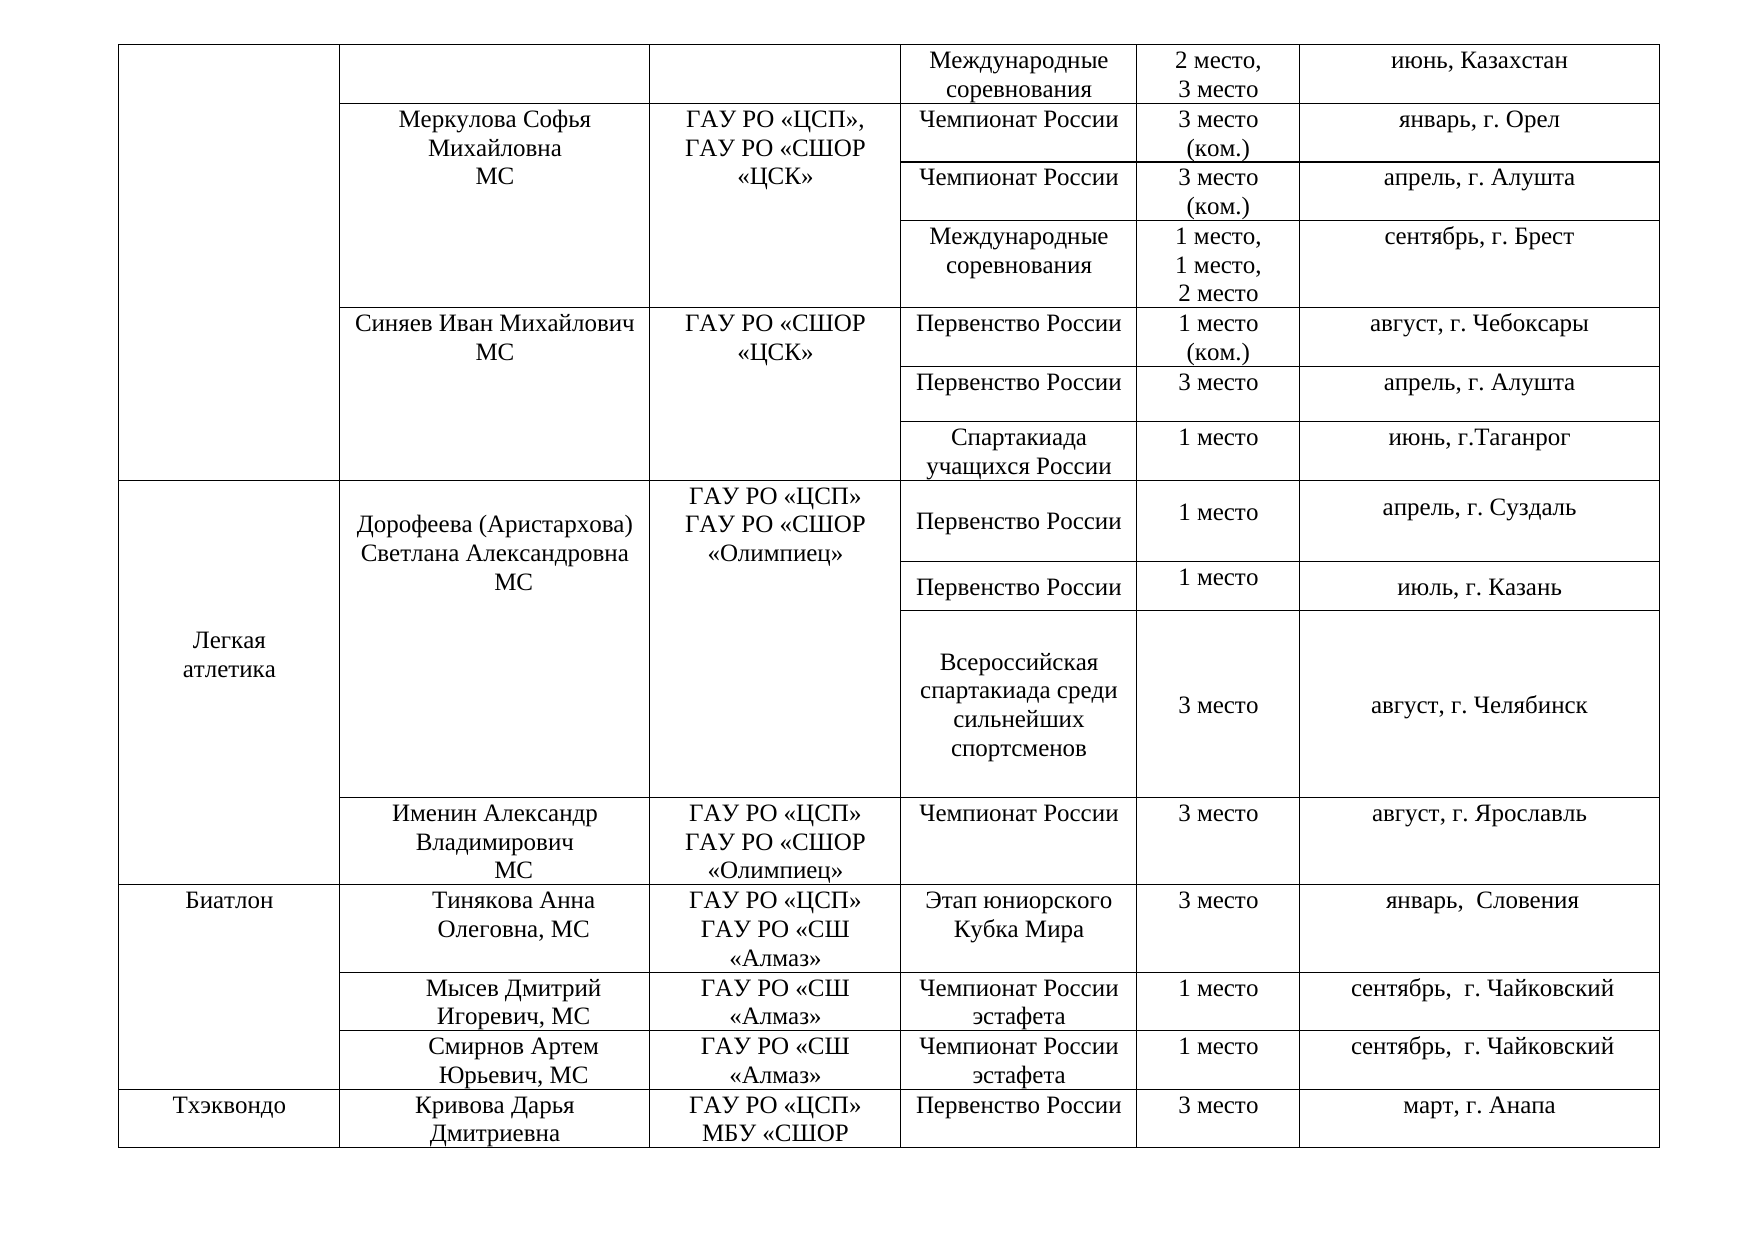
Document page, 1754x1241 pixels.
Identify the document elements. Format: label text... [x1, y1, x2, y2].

table_cell Легкая атлетика [119, 481, 339, 884]
table_cell Биатлон [119, 885, 339, 1089]
table_cell 3 место (ком.) [1137, 104, 1299, 161]
table_cell Первенство России [901, 562, 1136, 610]
table_cell апрель, г. Суздаль [1300, 481, 1659, 561]
table_cell январь, г. Орел [1300, 104, 1659, 161]
table_cell август, г. Чебоксары [1300, 308, 1659, 366]
table_cell ГАУ РО «ЦСП» ГАУ РО «СШ «Алмаз» [650, 885, 900, 972]
table_cell Именин Александр Владимирович МС [340, 798, 649, 884]
table_cell Первенство России [901, 308, 1136, 366]
table_cell сентябрь, г. Чайковский [1300, 973, 1659, 1030]
table_cell Дорофеева (Аристархова) Светлана Александровна МС [340, 481, 649, 797]
table_cell ГАУ РО «ЦСП», ГАУ РО «СШОР «ЦСК» [650, 104, 900, 307]
table_cell Спартакиада учащихся России [901, 422, 1136, 480]
table_cell июль, г. Казань [1300, 562, 1659, 610]
table_cell 3 место [1137, 367, 1299, 421]
table_cell июнь, Казахстан [1300, 45, 1659, 103]
table_cell сентябрь, г. Брест [1300, 221, 1659, 307]
table_cell 1 место, 1 место, 2 место [1137, 221, 1299, 307]
table_cell 2 место, 3 место [1137, 45, 1299, 103]
table_cell Этап юниорского Кубка Мира [901, 885, 1136, 972]
table_cell Чемпионат России [901, 163, 1136, 220]
table_cell Международные соревнования [901, 221, 1136, 307]
table_cell январь, Словения [1300, 885, 1659, 972]
table_cell Меркулова Софья Михайловна МС [340, 104, 649, 307]
table_cell Всероссийская спартакиада среди сильнейших спортсменов [901, 611, 1136, 797]
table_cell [340, 1090, 649, 1147]
table_cell 1 место [1137, 562, 1299, 610]
table_cell ГАУ РО «ЦСП» ГАУ РО «СШОР «Олимпиец» [650, 481, 900, 797]
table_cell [901, 45, 1136, 103]
table_cell 1 место [1137, 1031, 1299, 1089]
table_cell Чемпионат России [901, 798, 1136, 884]
table_cell 3 место [1137, 885, 1299, 972]
table_cell Мысев Дмитрий Игоревич, МС [340, 973, 649, 1030]
table_cell сентябрь, г. Чайковский [1300, 1031, 1659, 1089]
table_cell август, г. Ярославль [1300, 798, 1659, 884]
table_cell 3 место [1137, 798, 1299, 884]
table_cell 3 место [1137, 611, 1299, 797]
table_cell Первенство России [901, 481, 1136, 561]
table_cell 1 место [1137, 481, 1299, 561]
table_cell Чемпионат России [901, 104, 1136, 161]
table_cell ГАУ РО «СШ «Алмаз» [650, 973, 900, 1030]
table_cell Первенство России [901, 367, 1136, 421]
table_cell Первенство России [901, 1090, 1136, 1147]
table_cell Тхэквондо [119, 1090, 339, 1147]
table_cell Тинякова Анна Олеговна, МС [340, 885, 649, 972]
table_cell август, г. Челябинск [1300, 611, 1659, 797]
table_cell июнь, г.Таганрог [1300, 422, 1659, 480]
table_cell Синяев Иван Михайлович МС [340, 308, 649, 480]
table_cell март, г. Анапа [1300, 1090, 1659, 1147]
table_cell 1 место (ком.) [1137, 308, 1299, 366]
table_cell 3 место [1137, 1090, 1299, 1147]
table_cell Чемпионат России эстафета [901, 1031, 1136, 1089]
table_cell ГАУ РО «СШОР «ЦСК» [650, 308, 900, 480]
table_cell 3 место (ком.) [1137, 163, 1299, 220]
table_cell Чемпионат России эстафета [901, 973, 1136, 1030]
table_cell апрель, г. Алушта [1300, 163, 1659, 220]
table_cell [650, 1090, 900, 1147]
table_cell 1 место [1137, 973, 1299, 1030]
table_cell ГАУ РО «СШ «Алмаз» [650, 1031, 900, 1089]
table_cell Смирнов Артем Юрьевич, МС [340, 1031, 649, 1089]
table_cell ГАУ РО «ЦСП» ГАУ РО «СШОР «Олимпиец» [650, 798, 900, 884]
table_cell 1 место [1137, 422, 1299, 480]
table_cell апрель, г. Алушта [1300, 367, 1659, 421]
